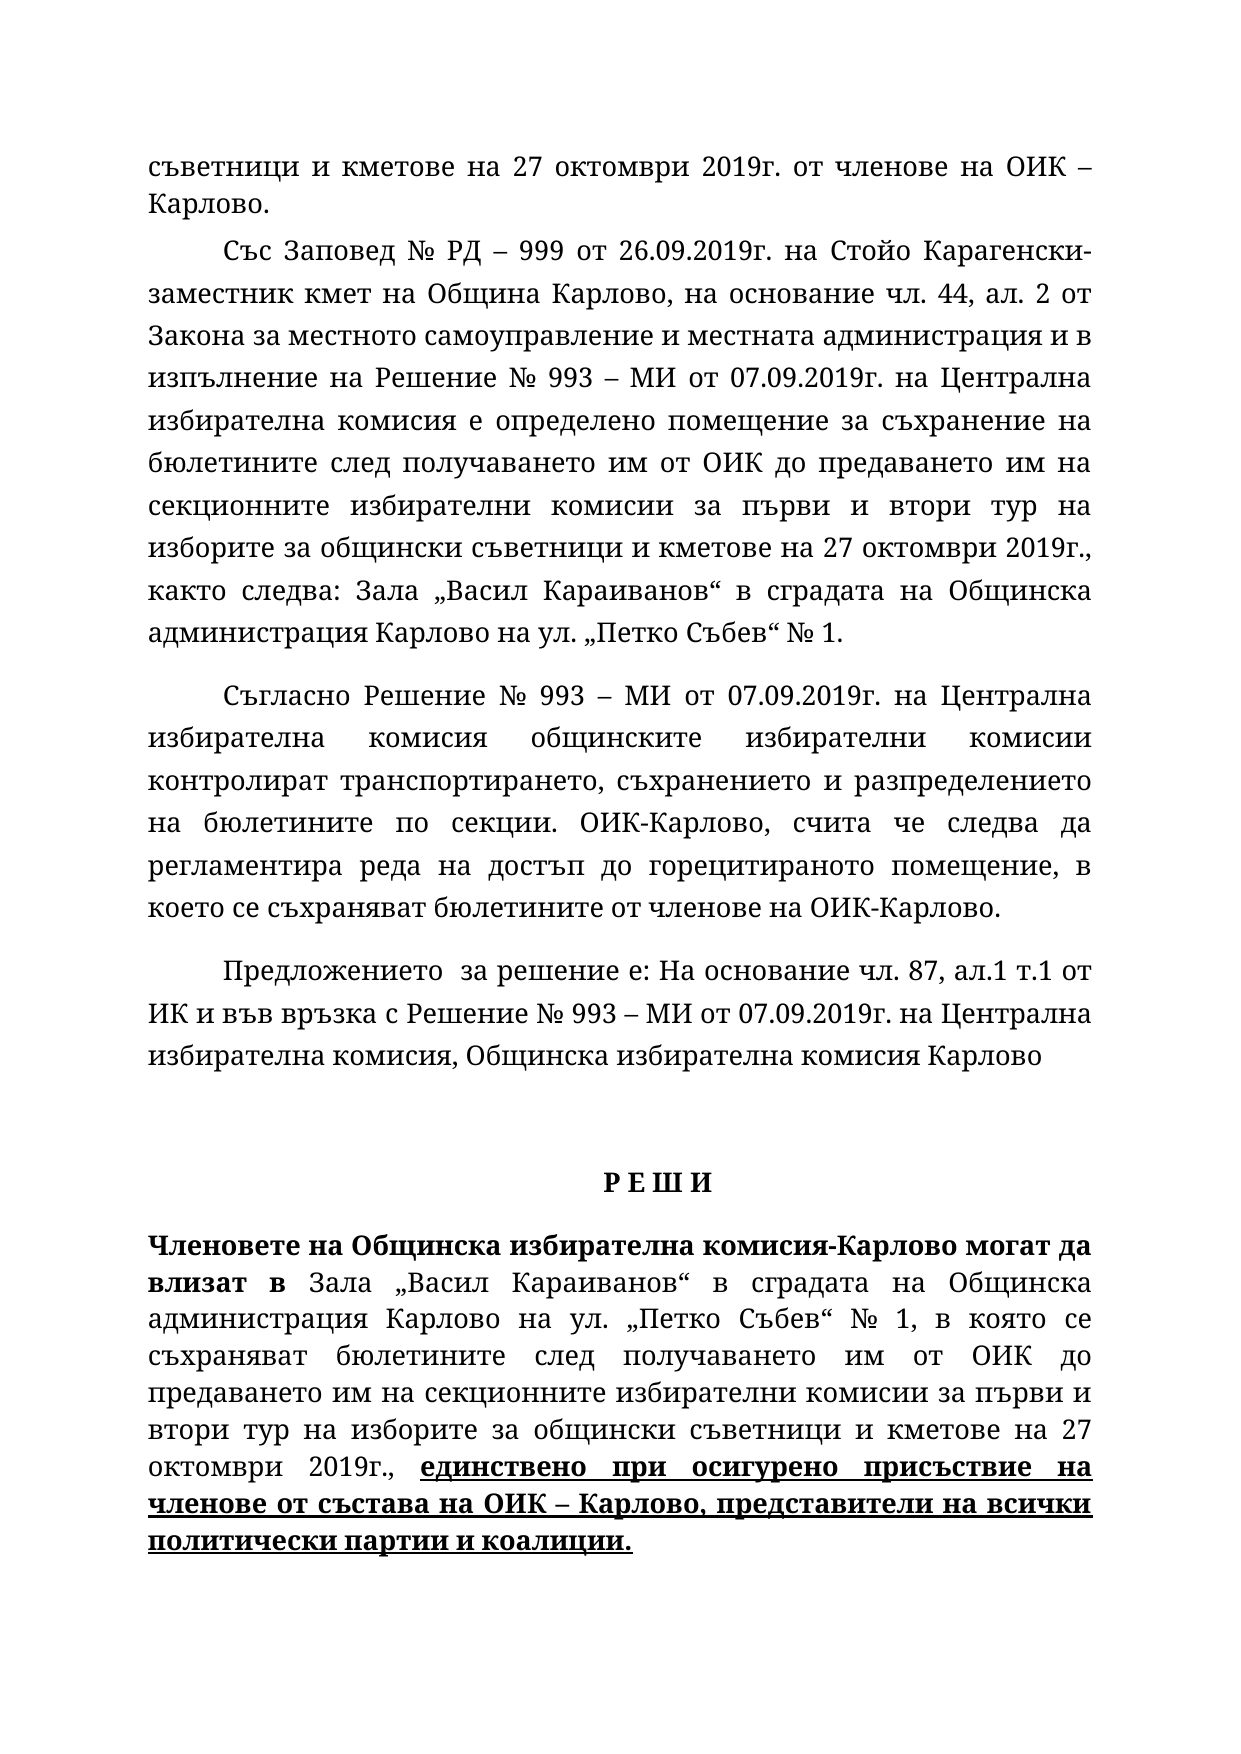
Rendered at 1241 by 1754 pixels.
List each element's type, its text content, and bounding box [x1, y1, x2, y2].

text Съгласно Решение № 993 – МИ от 07.09.2019г. на Централна избирателна комисия общинските избирателни комисии контролират транспортирането, съхранението и разпределението на бюлетините по секции. ОИК-Карлово, счита че следва да регламентира реда на достъп до горецитираното помещение, в което се съхраняват бюлетините от членове на ОИК-Карлово. [148, 677, 1093, 925]
text Р Е Ш И [148, 1163, 1093, 1200]
text Членовете на Общинска избирателна комисия-Карлово могат да влизат в Зала „Васил Караиванов“ в сградата на Общинска администрация Карлово на ул. „Петко Събев“ № 1, в която се съхраняват бюлетините след получаването им от ОИК до предаването им на секционните избирателни комисии за първи и втори тур на изборите за общински съветници и кметове на 27 октомври 2019г., единствено при осигурено присъствие на членове от състава на ОИК – Карлово, представители на всички политически партии и коалиции. [148, 1226, 1093, 1515]
text Предложението за решение е: На основание чл. 87, ал.1 т.1 от ИК и във връзка с Решение № 993 – МИ от 07.09.2019г. на Централна избирателна комисия, Общинска избирателна комисия Карлово [148, 952, 1093, 1073]
text Със Заповед № РД – 999 от 26.09.2019г. на Стойо Карагенски- заместник кмет на Община Карлово, на основание чл. 44, ал. 2 от Закона за местното самоуправление и местната администрация и в изпълнение на Решение № 993 – МИ от 07.09.2019г. на Централна избирателна комисия е определено помещение за съхранение на бюлетините след получаването им от ОИК до предаването им на секционните избирателни комисии за първи и втори тур на изборите за общински съветници и кметове на 27 октомври 2019г., както следва: Зала „Васил Караиванов“ в сградата на Общинска администрация Карлово на ул. „Петко Събев“ № 1. [148, 232, 1093, 650]
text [148, 148, 1093, 221]
text Членовете на Общинска избирателна комисия-Карлово могат да влизат в Зала „Васил Караиванов“ в сградата на Общинска администрация Карлово на ул. „Петко Събев“ № 1, в която се съхраняват бюлетините след получаването им от ОИК до предаването им на секционните избирателни комисии за първи и втори тур на изборите за общински съветници и кметове на 27 октомври 2019г., единствено при осигурено присъствие на членове от състава на ОИК – Карлово, представители на всички политически партии и коалиции. [148, 1518, 1093, 1558]
